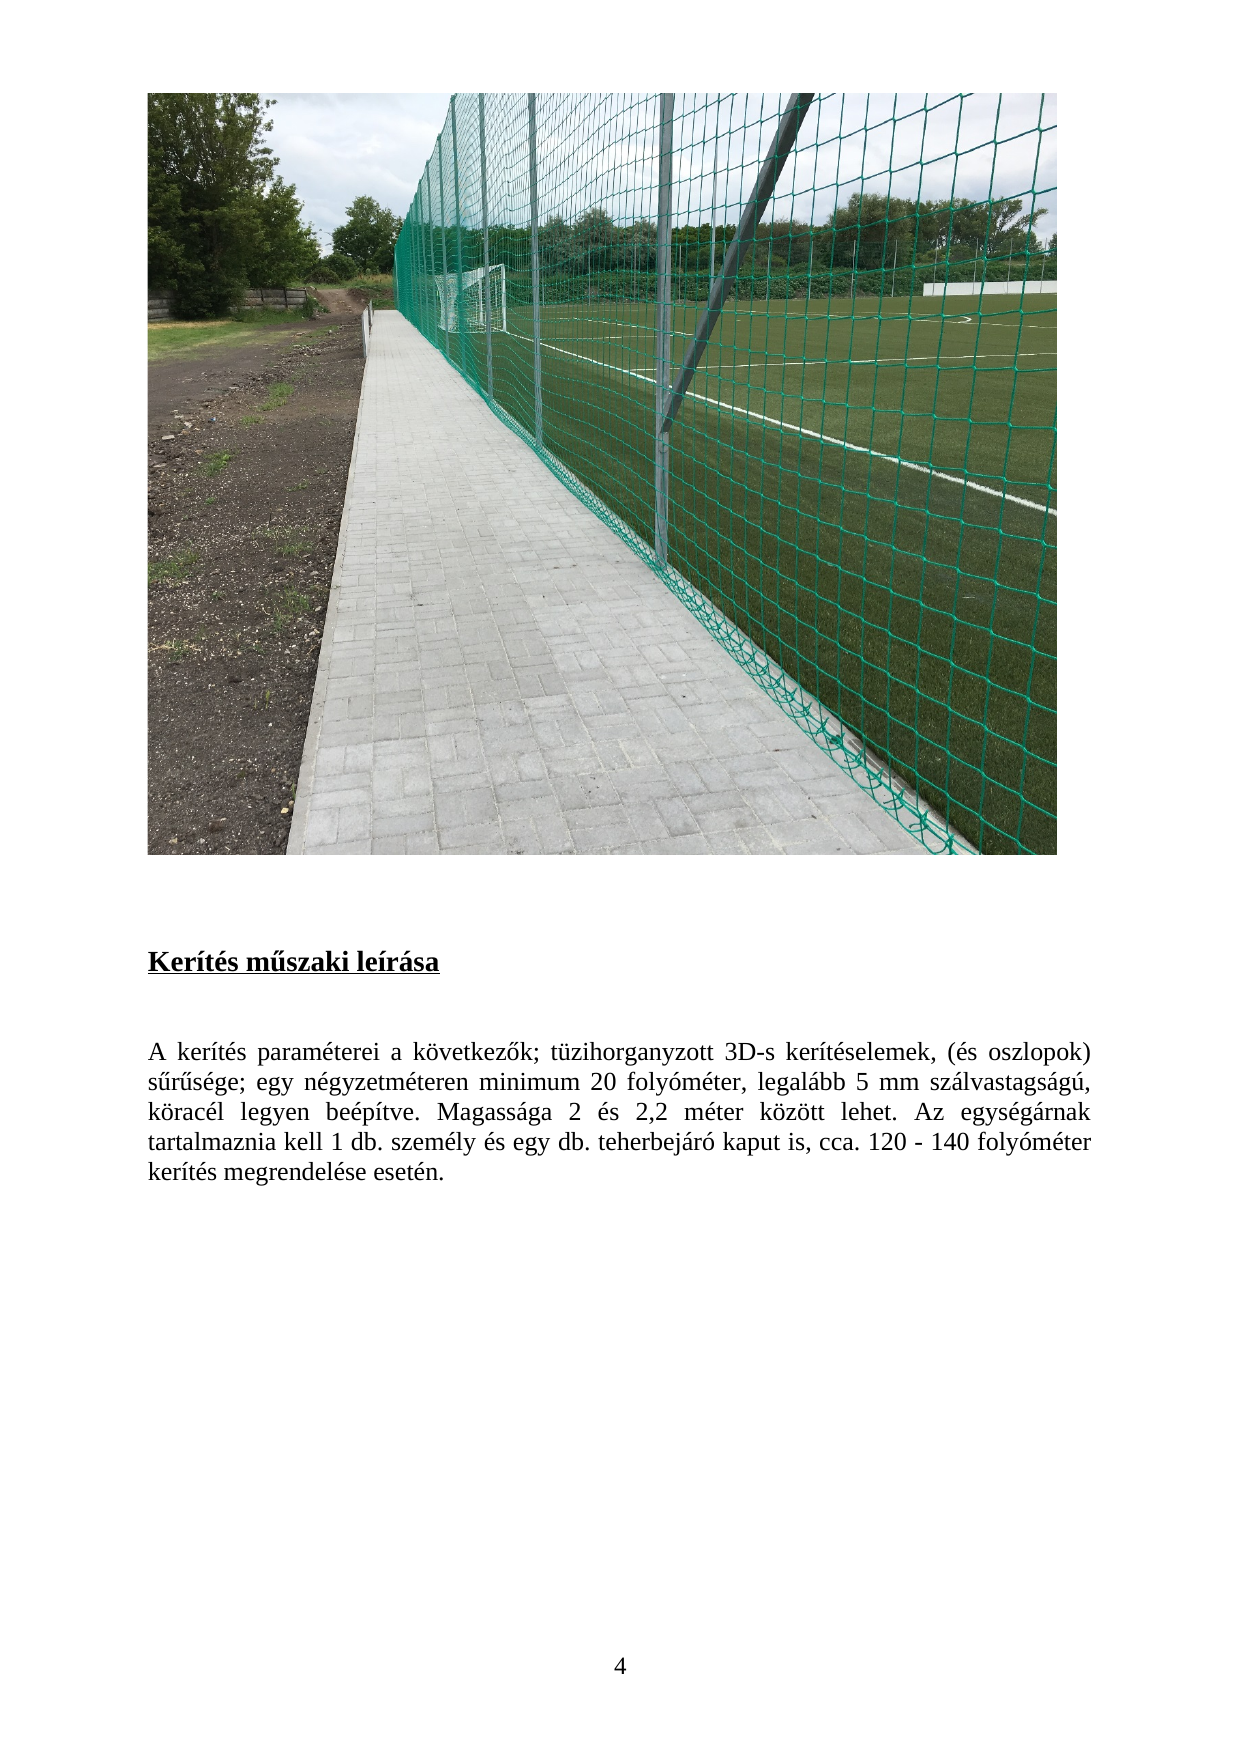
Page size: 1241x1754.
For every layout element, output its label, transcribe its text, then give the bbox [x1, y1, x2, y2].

picture [147, 93, 1057, 855]
text Kerítés műszaki leírása [148, 944, 1093, 977]
text A kerítés paraméterei a következők; tüzihorganyzott 3D-s kerítéselemek, (és oszlopok) sűrűsége; egy négyzetméteren minimum 20 folyóméter, legalább 5 mm szálvastagságú, köracél legyen beépítve. Magassága 2 és 2,2 méter között lehet. Az egységárnak tartalmaznia kell 1 db. személy és egy db. teherbejáró kaput is, cca. 120 - 140 folyóméter kerítés megrendelése esetén. [148, 1036, 1093, 1186]
